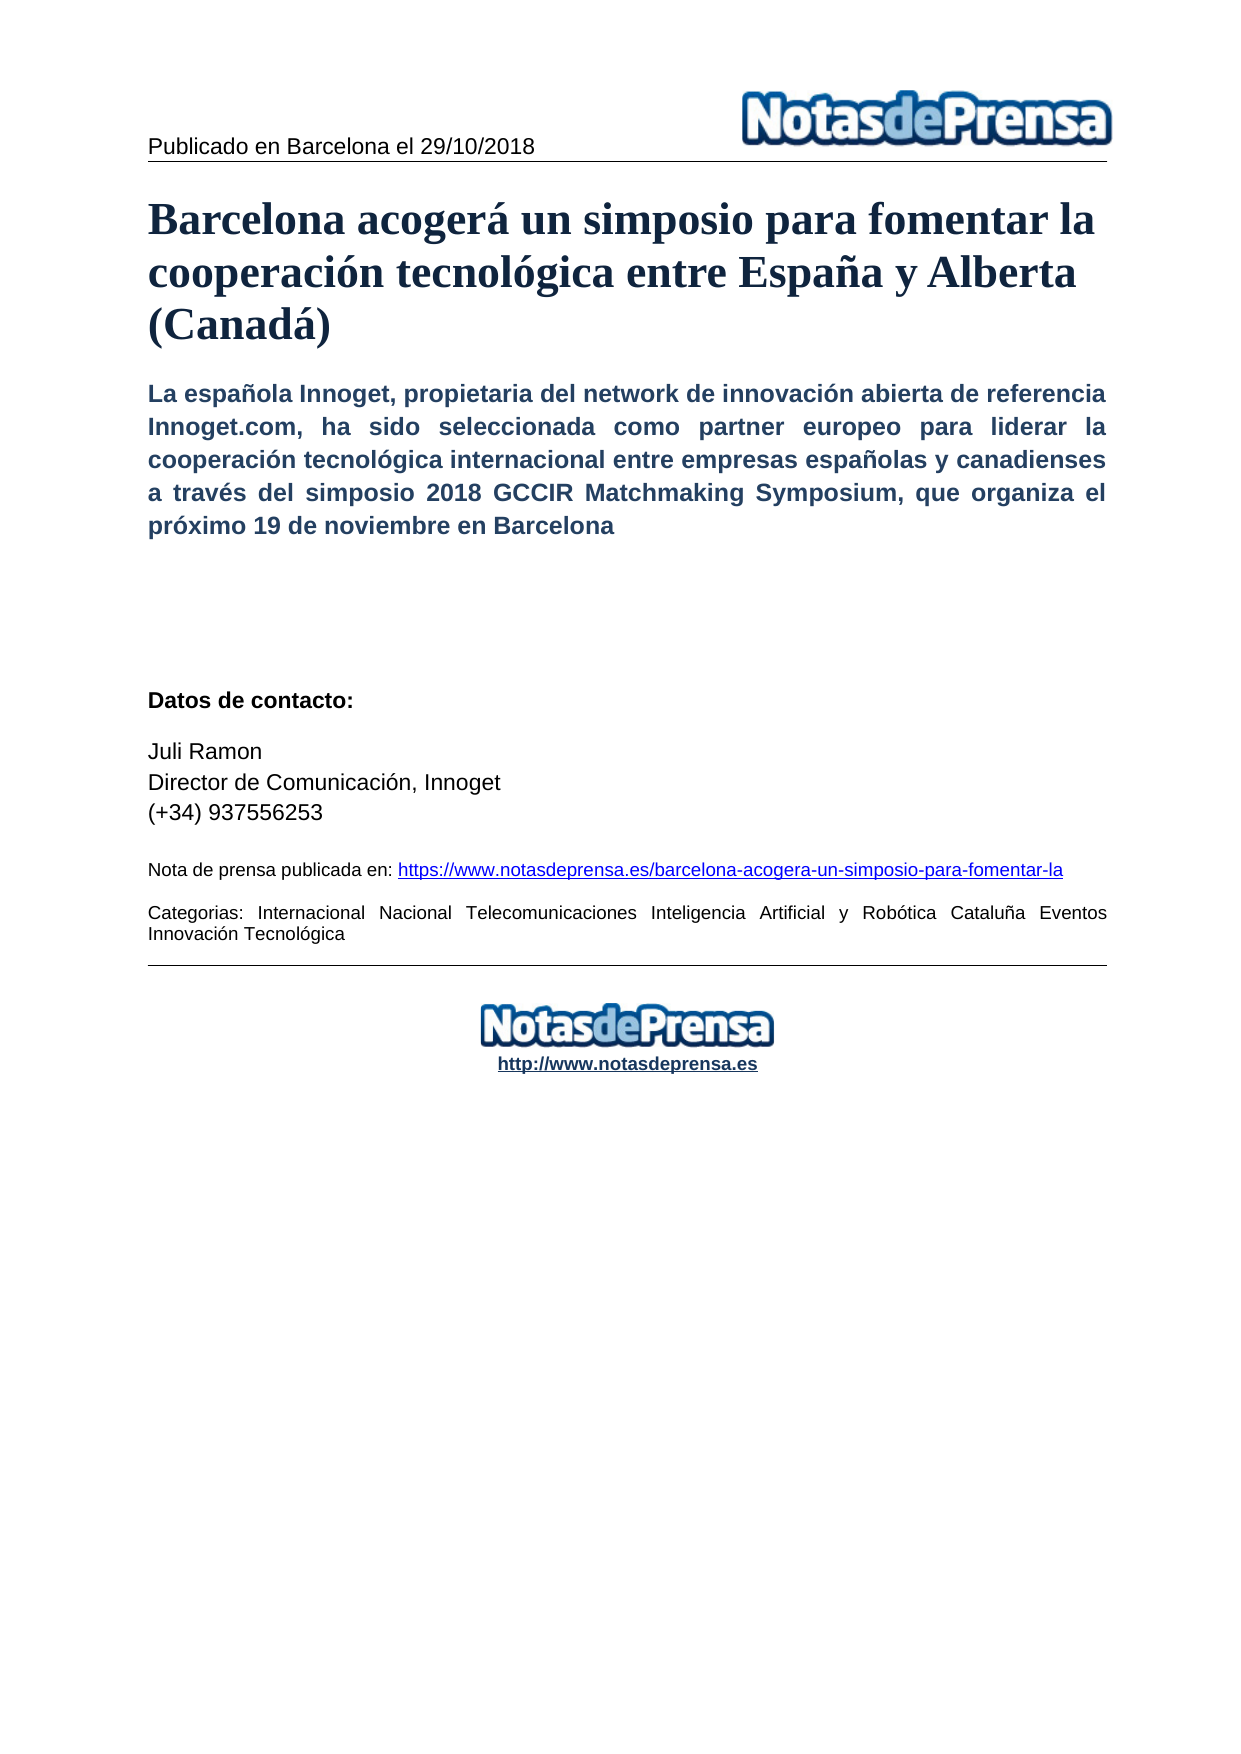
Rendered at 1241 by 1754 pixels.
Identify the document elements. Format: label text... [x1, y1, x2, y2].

text Publicado en Barcelona el 29/10/2018 [148, 133, 1107, 161]
text Datos de contacto: [148, 687, 1107, 713]
text Nota de prensa publicada en: https://www.notasdeprensa.es/barcelona-acogera-un-simposio-para-fomentar-la [148, 859, 1107, 881]
text http://www.notasdeprensa.es [148, 1052, 1107, 1074]
picture [742, 90, 1113, 148]
text Categorias: Internacional Nacional Telecomunicaciones Inteligencia Artificial y Robótica Cataluña Eventos Innovación Tecnológica [148, 901, 1107, 944]
picture [480, 1003, 775, 1049]
text Director de Comunicación, Innoget [148, 768, 1063, 795]
subtitle Barcelona acogerá un simposio para fomentar la cooperación tecnológica entre España y Alberta (Canadá) [148, 192, 1107, 350]
text Juli Ramon [148, 738, 1063, 764]
text (+34) 937556253 [148, 799, 1063, 825]
subtitle La española Innoget, propietaria del network de innovación abierta de referencia Innoget.com, ha sido seleccionada como partner europeo para liderar la cooperación tecnológica internacional entre empresas españolas y canadienses a través del simposio 2018 GCCIR Matchmaking Symposium, que organiza el próximo 19 de noviembre en Barcelona [148, 379, 1107, 540]
